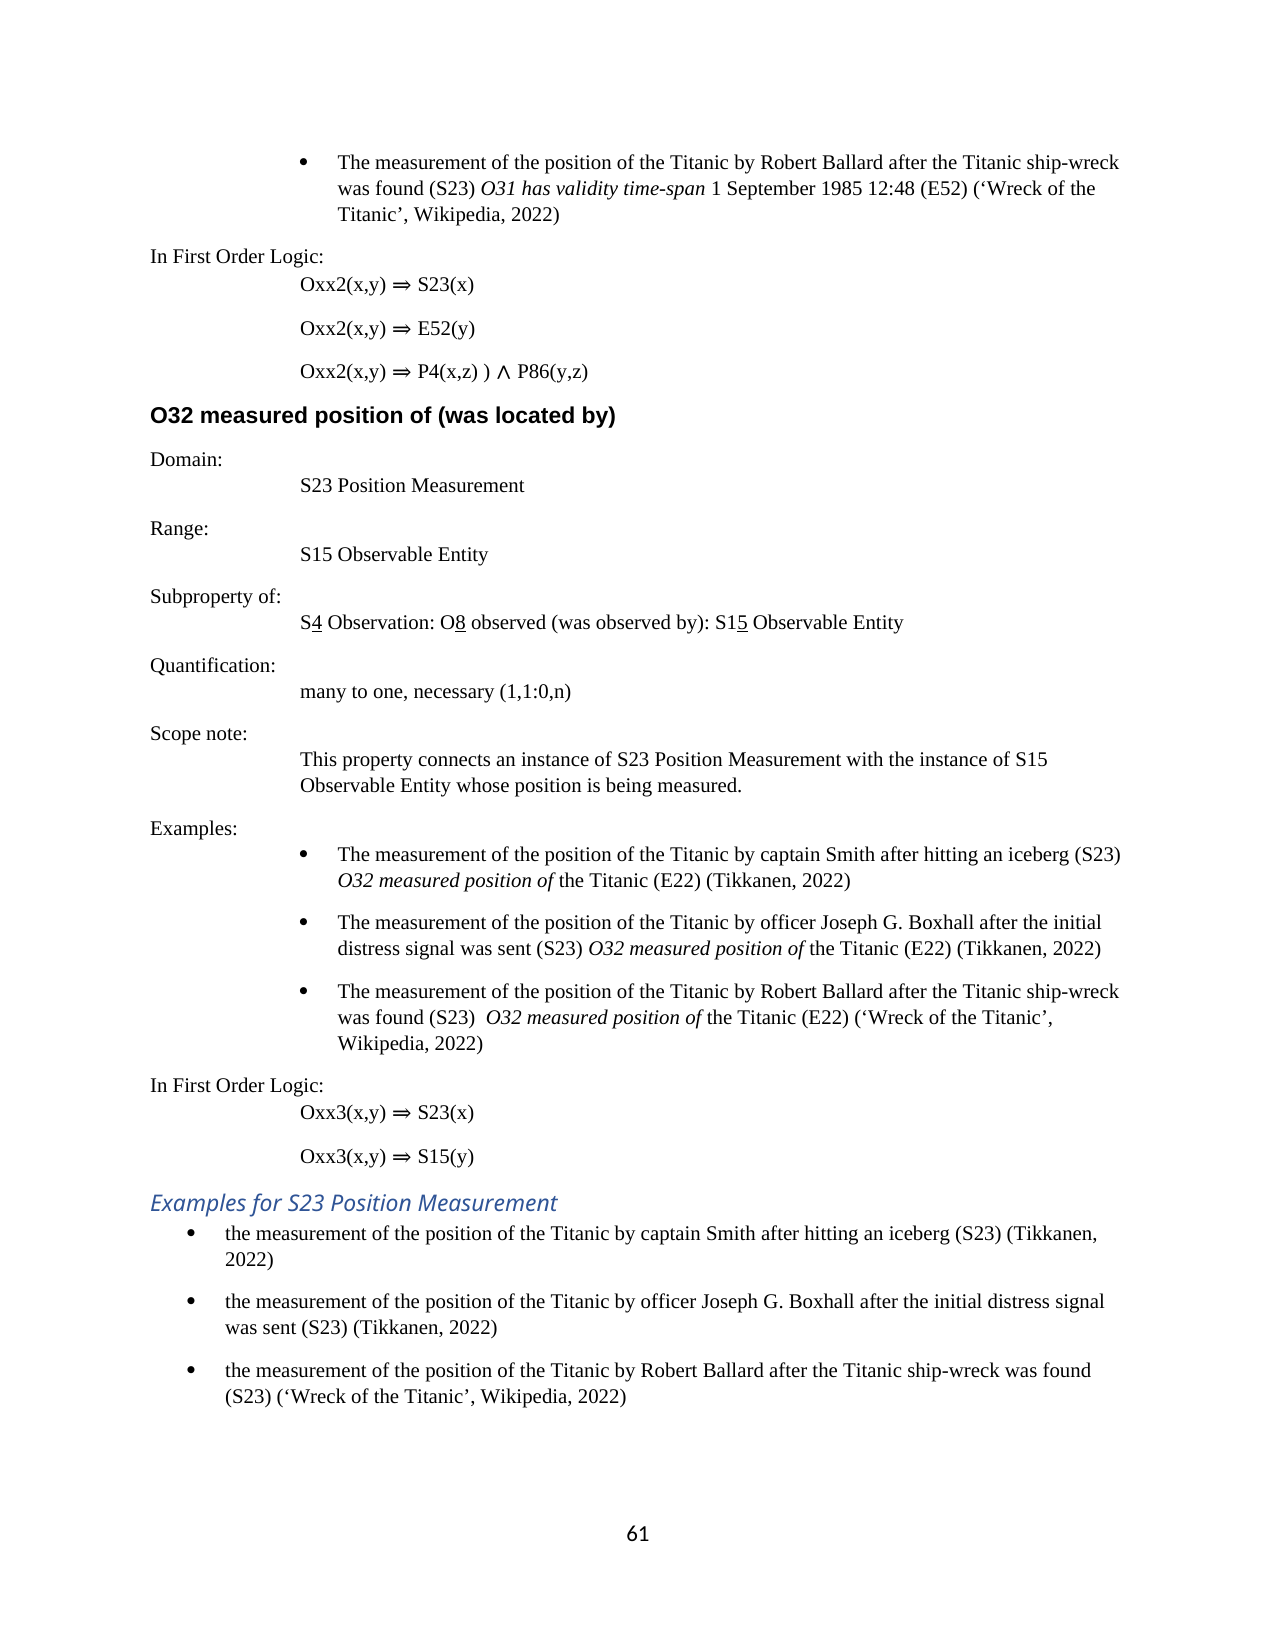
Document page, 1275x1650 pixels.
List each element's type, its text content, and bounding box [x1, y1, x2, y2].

list The measurement of the position of the Titanic by Robert Ballard after the Titanic ship-wreck was found (S23) O32 measured position of the Titanic (E22) (‘Wreck of the Titanic’, Wikipedia, 2022) [300, 979, 1125, 1055]
text Oxx3(x,y) ⇒ S15(y) [300, 1143, 1125, 1168]
text This property connects an instance of S23 Position Measurement with the instance of S15 Observable Entity whose position is being measured. [300, 747, 1125, 797]
text many to one, necessary (1,1:0,n) [300, 679, 1125, 703]
text Examples: [150, 816, 1125, 840]
text Domain: [150, 447, 1125, 471]
text In First Order Logic: [150, 244, 1125, 268]
text S23 Position Measurement [300, 473, 1125, 497]
list The measurement of the position of the Titanic by officer Joseph G. Boxhall after the initial distress signal was sent (S23) O32 measured position of the Titanic (E22) (Tikkanen, 2022) [300, 910, 1125, 960]
text Scope note: [150, 721, 1125, 745]
text Oxx2(x,y) ⇒ P4(x,z) ) ∧ P86(y,z) [300, 358, 1125, 383]
text In First Order Logic: [150, 1073, 1125, 1097]
list The measurement of the position of the Titanic by Robert Ballard after the Titanic ship-wreck was found (S23) O31 has validity time-span 1 September 1985 12:48 (E52) (‘Wreck of the Titanic’, Wikipedia, 2022) [300, 150, 1125, 226]
text Subproperty of: [150, 584, 1125, 608]
text S15 Observable Entity [300, 542, 1125, 566]
list the measurement of the position of the Titanic by officer Joseph G. Boxhall after the initial distress signal was sent (S23) (Tikkanen, 2022) [187, 1289, 1125, 1339]
text Oxx3(x,y) ⇒ S23(x) [300, 1099, 1125, 1124]
list The measurement of the position of the Titanic by captain Smith after hitting an iceberg (S23) O32 measured position of the Titanic (E22) (Tikkanen, 2022) [300, 842, 1125, 892]
list the measurement of the position of the Titanic by Robert Ballard after the Titanic ship-wreck was found (S23) (‘Wreck of the Titanic’, Wikipedia, 2022) [187, 1358, 1125, 1408]
text Oxx2(x,y) ⇒ S23(x) [300, 270, 1125, 296]
text Quantification: [150, 653, 1125, 677]
text O32 measured position of (was located by) [150, 402, 1125, 428]
subtitle Examples for S23 Position Measurement [150, 1187, 1125, 1218]
text Range: [150, 516, 1125, 540]
text S4 Observation: O8 observed (was observed by): S15 Observable Entity [300, 610, 1125, 634]
list the measurement of the position of the Titanic by captain Smith after hitting an iceberg (S23) (Tikkanen, 2022) [187, 1221, 1125, 1271]
text Oxx2(x,y) ⇒ E52(y) [300, 314, 1125, 339]
